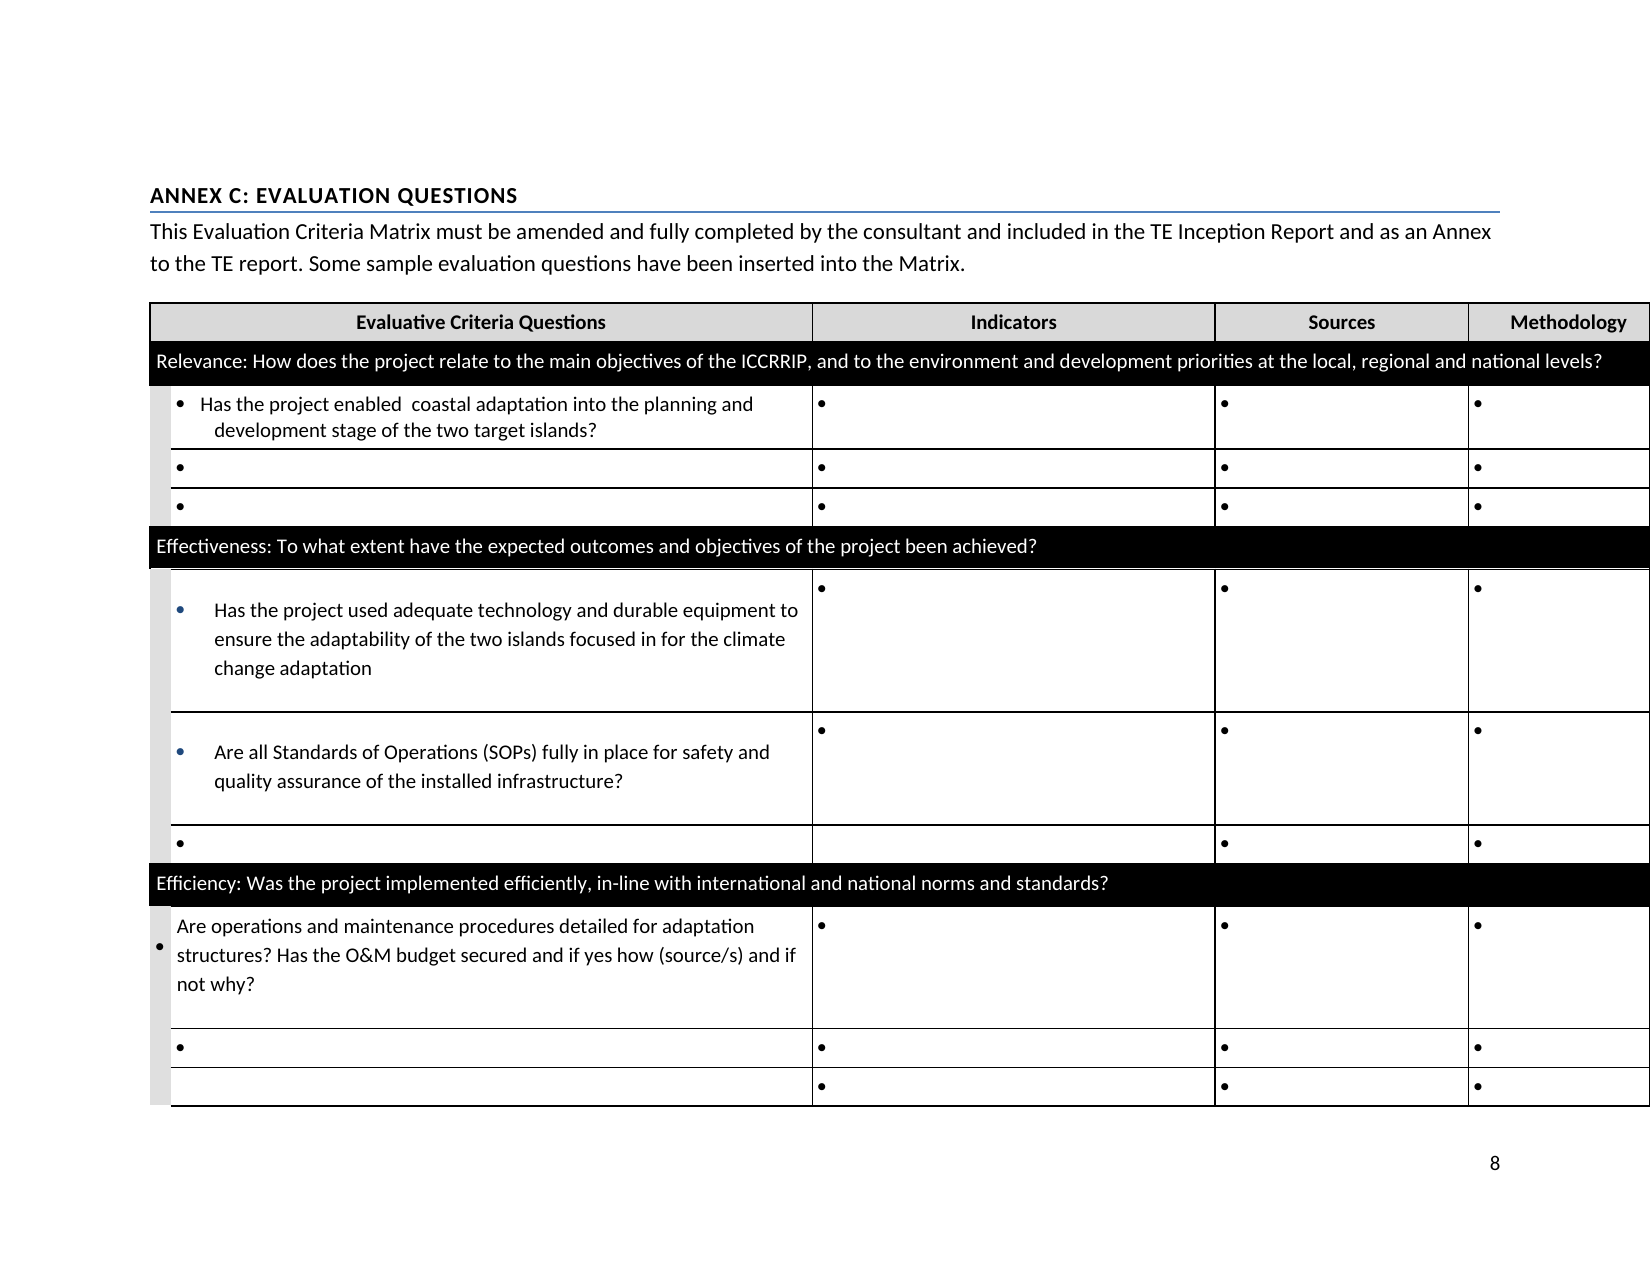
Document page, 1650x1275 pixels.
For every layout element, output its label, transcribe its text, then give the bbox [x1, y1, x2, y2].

table_cell [1469, 907, 1649, 1028]
table_cell [813, 450, 1214, 487]
table_cell [1469, 489, 1649, 526]
table_cell [813, 713, 1214, 824]
table_cell [171, 489, 812, 526]
table_cell [150, 487, 171, 526]
table_cell [1469, 1068, 1649, 1105]
text This Evaluation Criteria Matrix must be amended and fully completed by the consultant and included in the TE Inception Report and as an Annex to the TE report. Some sample evaluation questions have been inserted into the Matrix. [150, 217, 1500, 277]
table_cell [150, 824, 171, 863]
table_cell [1469, 826, 1649, 863]
table_cell [813, 1029, 1214, 1066]
table_cell [150, 448, 171, 487]
table_cell [813, 570, 1214, 711]
table_cell [150, 906, 171, 1028]
table_cell [1469, 450, 1649, 487]
table_cell [1216, 570, 1468, 711]
table_cell Has the project enabled coastal adaptation into the planning and development stage of the two target islands? [171, 386, 812, 448]
table_cell [150, 1066, 171, 1105]
table_cell Relevance: How does the project relate to the main objectives of the ICCRRIP, and to the environment and development priorities at the local, regional and national levels? [151, 343, 1649, 384]
table_header Evaluative Criteria Questions [151, 304, 812, 341]
table_cell [171, 1029, 812, 1066]
table_cell Has the project used adequate technology and durable equipment to ensure the adaptability of the two islands focused in for the climate change adaptation [171, 570, 812, 711]
table_cell [1216, 826, 1468, 863]
table_cell [813, 907, 1214, 1028]
table_cell [1216, 713, 1468, 824]
table_cell [1216, 489, 1468, 526]
table_cell Effectiveness: To what extent have the expected outcomes and objectives of the project been achieved? [151, 526, 1649, 568]
table_cell [1469, 713, 1649, 824]
subtitle Annex C: Evaluation Questions [150, 181, 1500, 211]
table_header Indicators [813, 304, 1214, 341]
table_cell [813, 489, 1214, 526]
table_cell Are operations and maintenance procedures detailed for adaptation structures? Has the O&M budget secured and if yes how (source/s) and if not why? [171, 907, 812, 1028]
table_cell Are all Standards of Operations (SOPs) fully in place for safety and quality assurance of the installed infrastructure? [171, 713, 812, 824]
table_cell Efficiency: Was the project implemented efficiently, in-line with international and national norms and standards? [151, 863, 1649, 906]
table_cell [150, 1028, 171, 1066]
table_cell [813, 386, 1214, 448]
table_cell [171, 826, 812, 863]
table_header Sources [1216, 304, 1468, 341]
table_cell [171, 1068, 812, 1105]
table_cell [1469, 1029, 1649, 1066]
table_cell [171, 450, 812, 487]
table_header Methodology [1469, 304, 1649, 341]
table_cell [1216, 450, 1468, 487]
table_cell [150, 711, 171, 824]
table_cell [1469, 386, 1649, 448]
table_cell [150, 569, 171, 711]
table_cell [1216, 1068, 1468, 1105]
table_cell [1216, 1029, 1468, 1066]
table_cell [1469, 570, 1649, 711]
table_cell [813, 1068, 1214, 1105]
table_cell [1216, 386, 1468, 448]
table_cell [150, 386, 171, 448]
table_cell [813, 826, 1214, 863]
table_cell [1216, 907, 1468, 1028]
